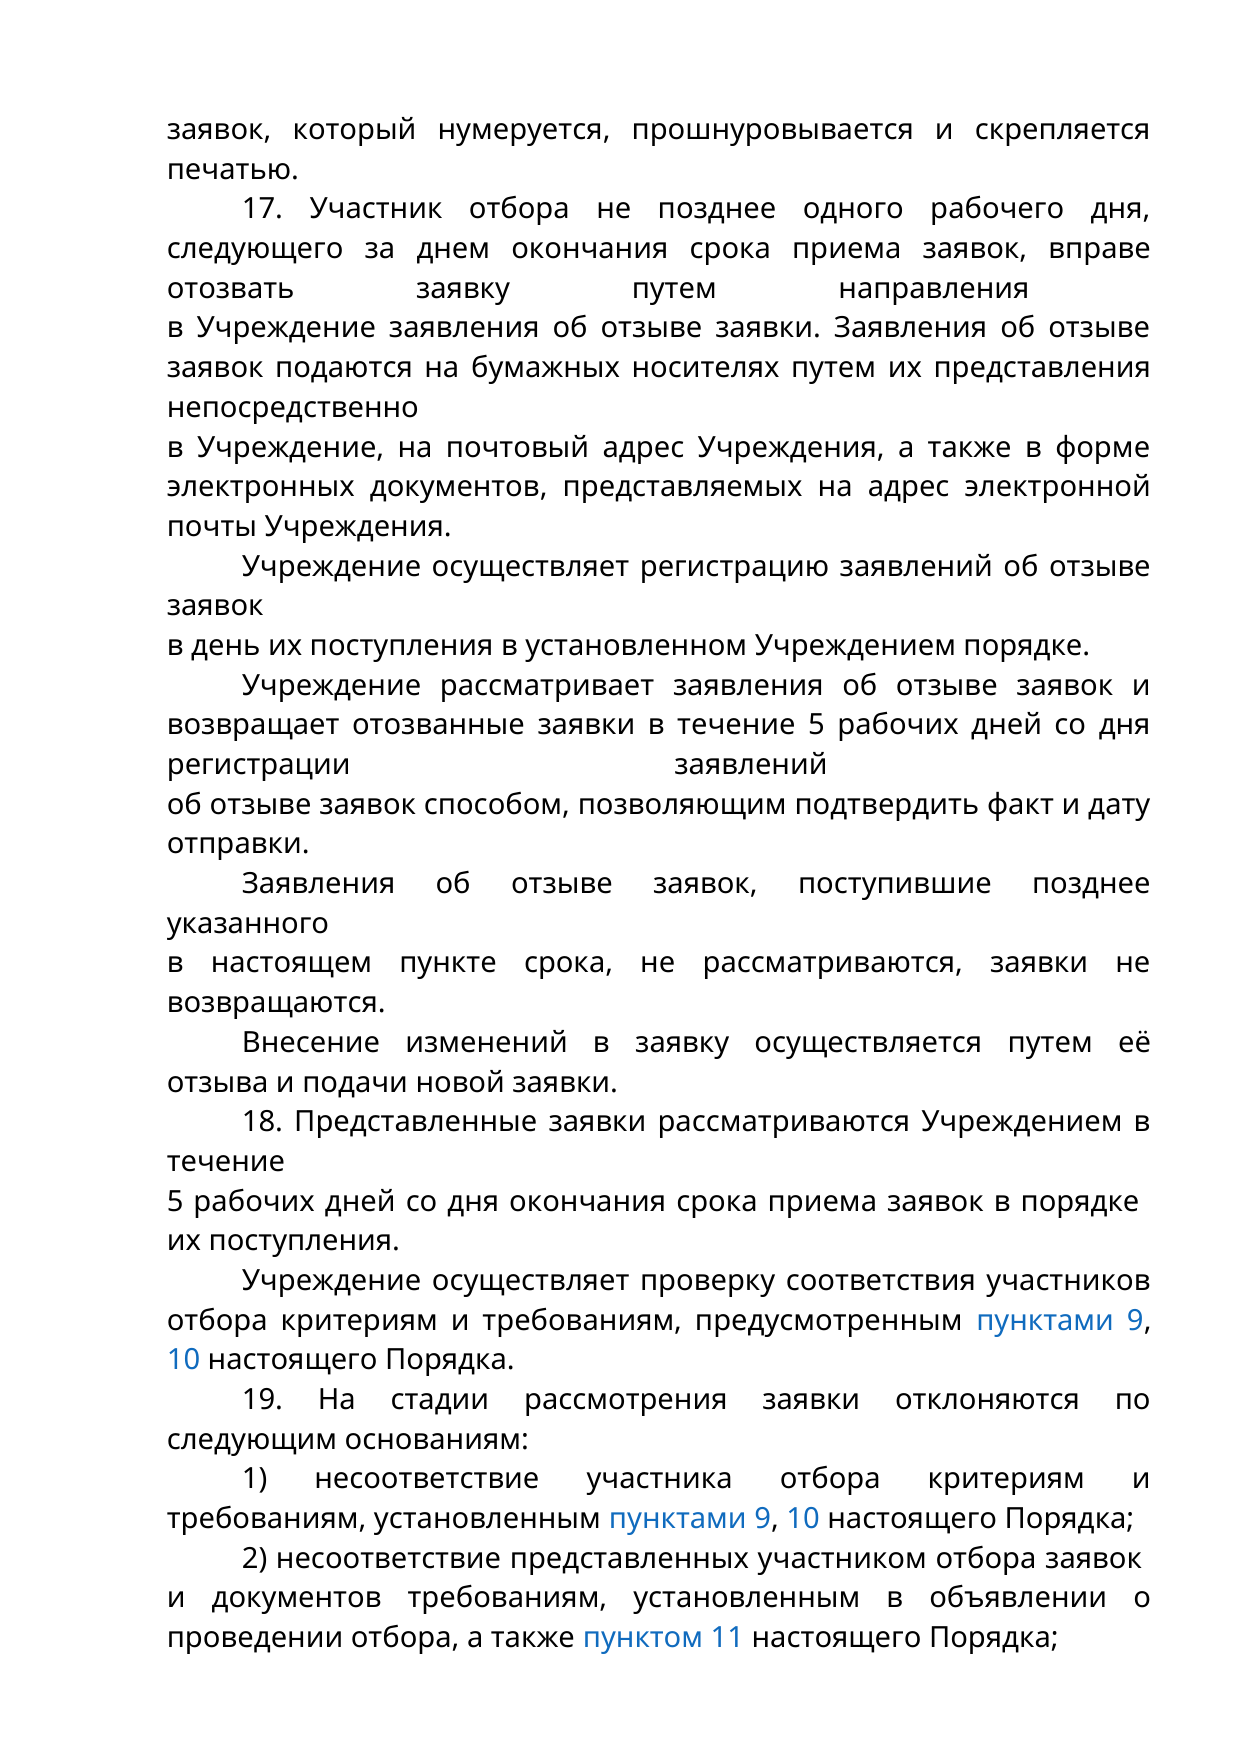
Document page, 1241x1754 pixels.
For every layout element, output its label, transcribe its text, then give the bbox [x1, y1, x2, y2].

text Учреждение рассматривает заявления об отзыве заявок и возвращает отозванные заявки в течение 5 рабочих дней со дня регистрации заявлений об отзыве заявок способом, позволяющим подтвердить факт и дату отправки. [167, 664, 1151, 862]
text Учреждение осуществляет проверку соответствия участников отбора критериям и требованиям, предусмотренным пунктами 9, 10 настоящего Порядка. [167, 1259, 1151, 1378]
text 18. Представленные заявки рассматриваются Учреждением в течение 5 рабочих дней со дня окончания срока приема заявок в порядке их поступления. [167, 1101, 1151, 1259]
text 17. Участник отбора не позднее одного рабочего дня, следующего за днем окончания срока приема заявок, вправе отозвать заявку путем направления в Учреждение заявления об отзыве заявки. Заявления об отзыве заявок подаются на бумажных носителях путем их представления непосредственно в Учреждение, на почтовый адрес Учреждения, а также в форме электронных документов, представляемых на адрес электронной почты Учреждения. [167, 188, 1151, 545]
text 19. На стадии рассмотрения заявки отклоняются по следующим основаниям: [167, 1378, 1151, 1458]
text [167, 108, 1151, 188]
text 2) несоответствие представленных участником отбора заявок и документов требованиям, установленным в объявлении о проведении отбора, а также пунктом 11 настоящего Порядка; [167, 1537, 1151, 1656]
text Учреждение осуществляет регистрацию заявлений об отзыве заявок в день их поступления в установленном Учреждением порядке. [167, 545, 1151, 664]
text Заявления об отзыве заявок, поступившие позднее указанного в настоящем пункте срока, не рассматриваются, заявки не возвращаются. [167, 862, 1151, 1021]
text Внесение изменений в заявку осуществляется путем её отзыва и подачи новой заявки. [167, 1021, 1151, 1101]
text 1) несоответствие участника отбора критериям и требованиям, установленным пунктами 9, 10 настоящего Порядка; [167, 1458, 1151, 1537]
